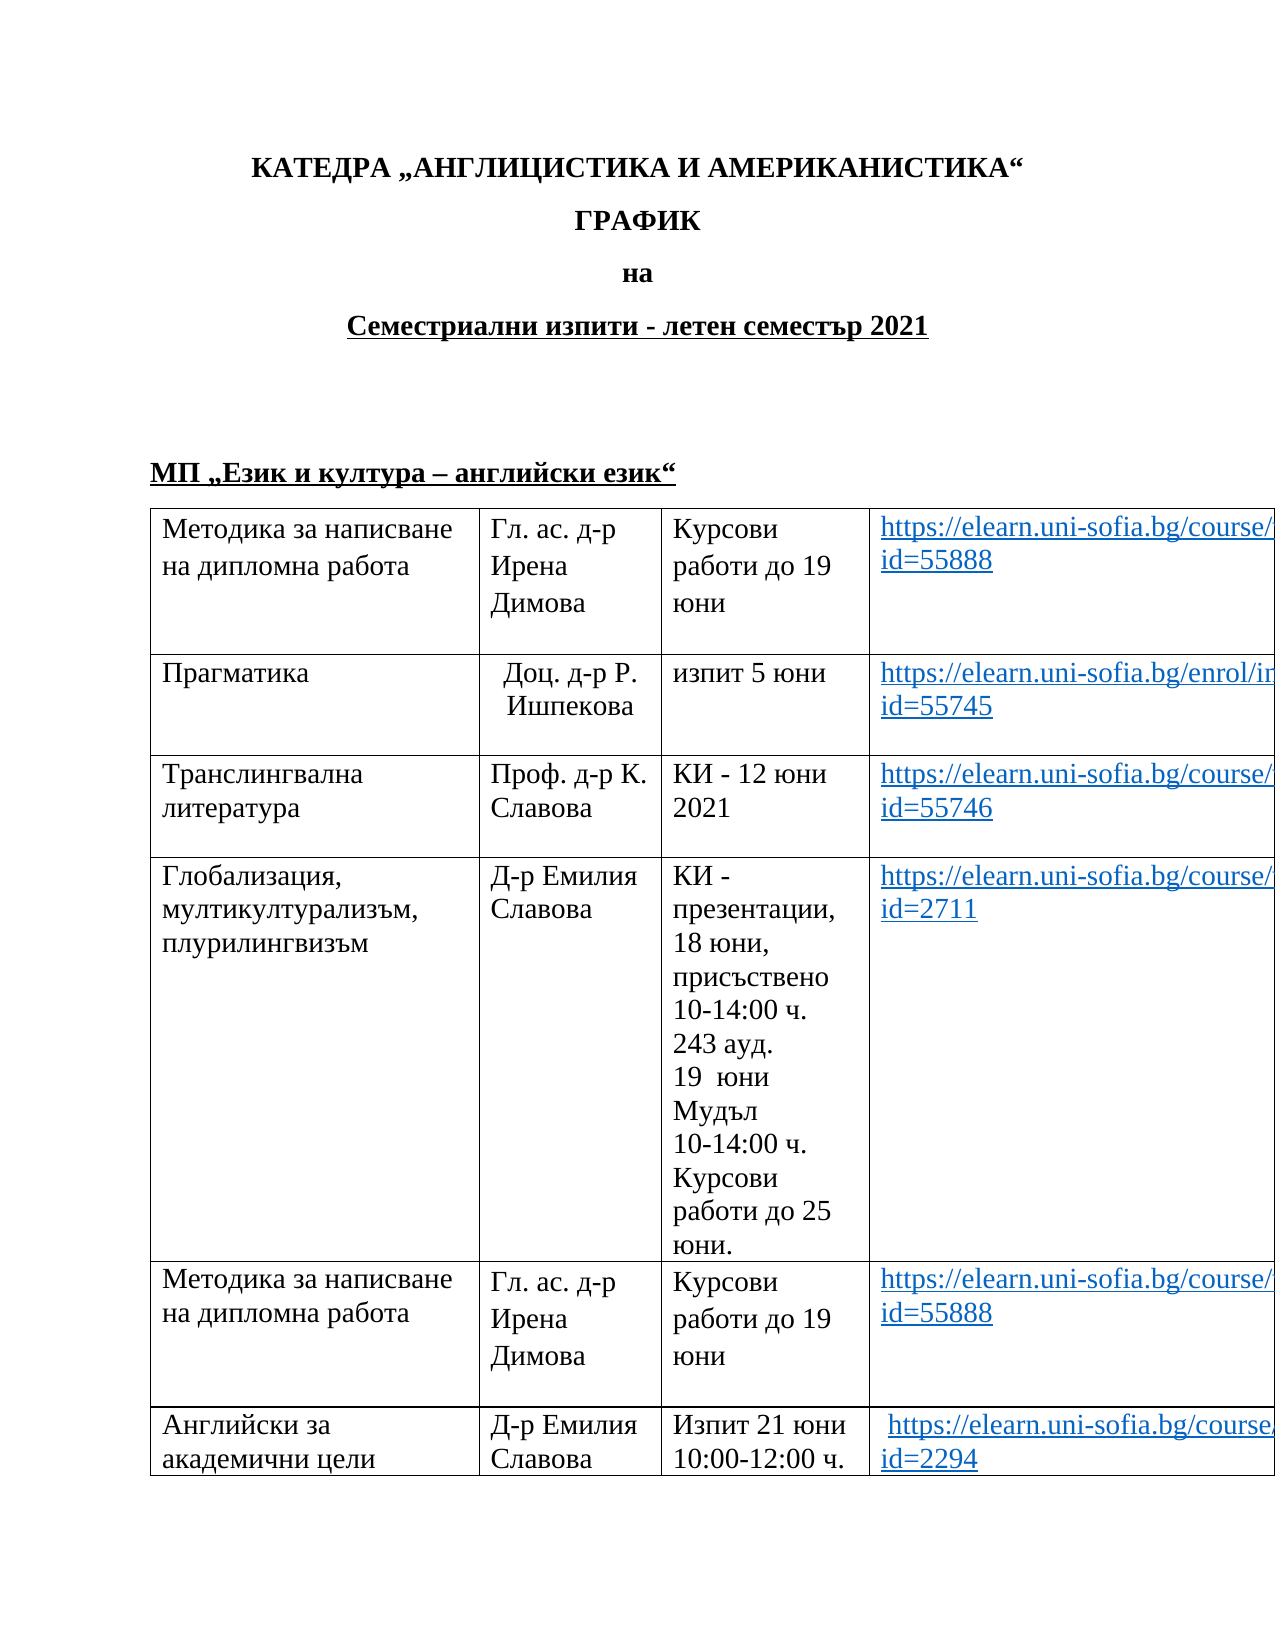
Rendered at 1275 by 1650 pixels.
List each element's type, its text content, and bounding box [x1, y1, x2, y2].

table_cell Доц. д-р Р. Ишпекова [480, 655, 661, 755]
table_cell Транслингвална литература [151, 756, 479, 857]
table_header Гл. ас. д-р Ирена Димова [480, 509, 661, 654]
table_header Курсови работи до 19 юни [662, 509, 869, 654]
text КАТЕДРА „АНГЛИЦИСТИКА И АМЕРИКАНИСТИКА“ [150, 150, 1125, 183]
table_cell Курсови работи до 19 юни [662, 1262, 869, 1406]
table_cell https://elearn.uni-sofia.bg/course/view.php?id=2711 [870, 858, 1274, 1261]
text на [150, 256, 1125, 289]
table_cell Гл. ас. д-р Ирена Димова [480, 1262, 661, 1406]
table_cell https://elearn.uni-sofia.bg/enrol/index.php?id=55745 [870, 655, 1274, 755]
table_header Методика за написване на дипломна работа [151, 509, 479, 654]
table_cell Д-р Емилия Славова [480, 858, 661, 1261]
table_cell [870, 1408, 1274, 1474]
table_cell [662, 1408, 869, 1474]
table_cell изпит 5 юни [662, 655, 869, 755]
table_cell Д-р Емилия Славова [480, 1408, 661, 1474]
table_cell КИ -презентации, 18 юни, присъствено 10-14:00 ч. 243 ауд. 19 юни Мудъл 10-14:00 ч. Курсови работи до 25 юни. [662, 858, 869, 1261]
table_cell https://elearn.uni-sofia.bg/course/view.php?id=55746 [870, 756, 1274, 857]
text ГРАФИК [150, 203, 1125, 236]
table_cell https://elearn.uni-sofia.bg/course/view.php?id=55888 [870, 1262, 1274, 1406]
table_cell Глобализация, мултикултурализъм, плурилингвизъм [151, 858, 479, 1261]
table_cell Прагматика [151, 655, 479, 755]
table_header https://elearn.uni-sofia.bg/course/view.php?id=55888 [870, 509, 1274, 654]
text МП „Език и култура – английски език“ [150, 455, 1125, 488]
table_cell Методика за написване на дипломна работа [151, 1262, 479, 1406]
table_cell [151, 1408, 479, 1474]
table_cell КИ - 12 юни 2021 [662, 756, 869, 857]
text Семестриални изпити - летен семестър 2021 [150, 308, 1125, 342]
table_cell Проф. д-р К. Славова [480, 756, 661, 857]
